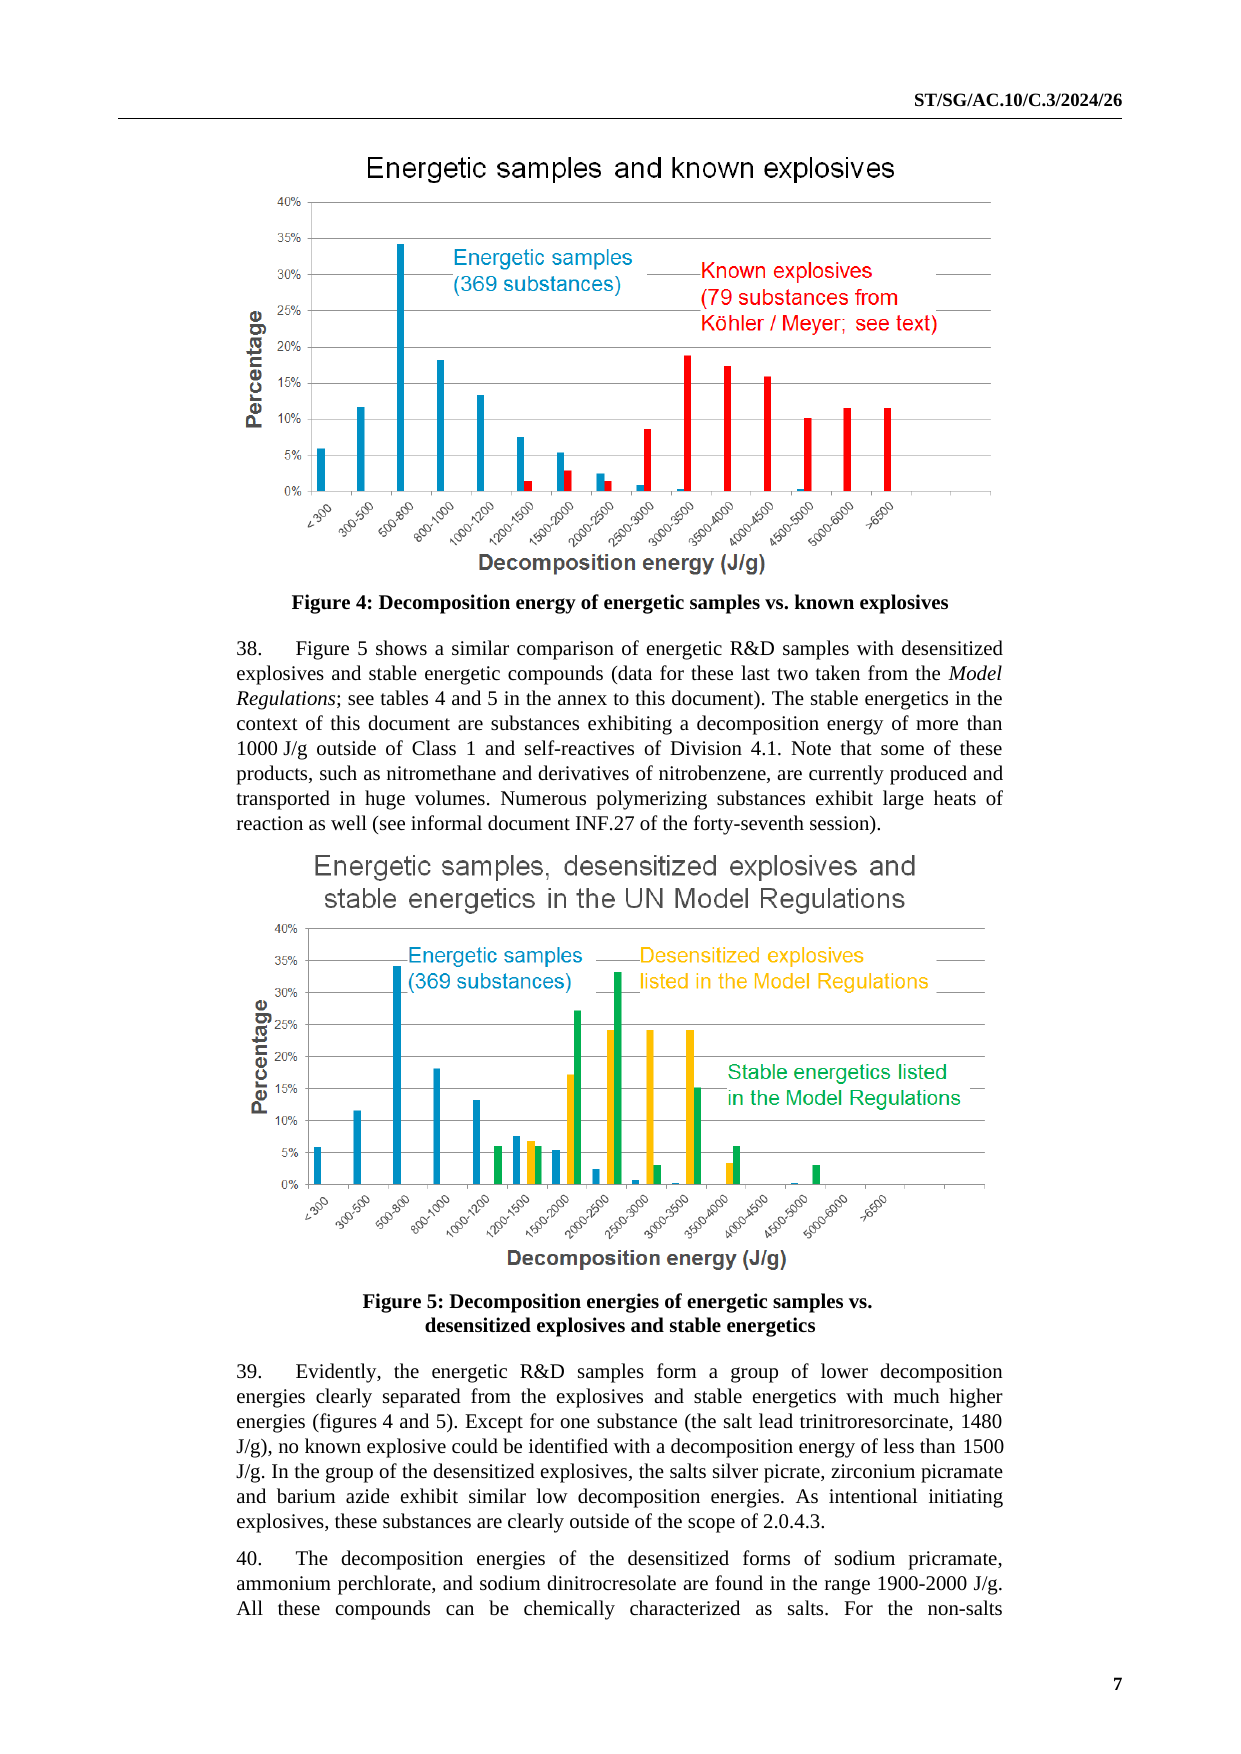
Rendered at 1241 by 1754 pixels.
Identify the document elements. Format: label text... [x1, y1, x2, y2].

text Figure 5: Decomposition energies of energetic samples vs. desensitized explosives and stable energetics [118, 1289, 1122, 1337]
picture [236, 147, 1008, 578]
text 39. Evidently, the energetic R&D samples form a group of lower decomposition energies clearly separated from the explosives and stable energetics with much higher energies (figures 4 and 5). Except for one substance (the salt lead trinitroresorcinate, 1480 J/g), no known explosive could be identified with a decomposition energy of less than 1500 J/g. In the group of the desensitized explosives, the salts silver picrate, zirconium picramate and barium azide exhibit similar low decomposition energies. As intentional initiating explosives, these substances are clearly outside of the scope of 2.0.4.3. [236, 1358, 1004, 1533]
text 38. Figure 5 shows a similar comparison of energetic R&D samples with desensitized explosives and stable energetic compounds (data for these last two taken from the Model Regulations; see tables 4 and 5 in the annex to this document). The stable energetics in the context of this document are substances exhibiting a decomposition energy of more than 1000 J/g outside of Class 1 and self-reactives of Division 4.1. Note that some of these products, such as nitromethane and derivatives of nitrobenzene, are currently produced and transported in huge volumes. Numerous polymerizing substances exhibit large heats of reaction as well (see informal document INF.27 of the forty-seventh session). [236, 635, 1004, 835]
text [236, 1545, 1004, 1620]
picture [236, 847, 1010, 1277]
text Figure 4: Decomposition energy of energetic samples vs. known explosives [118, 590, 1122, 614]
